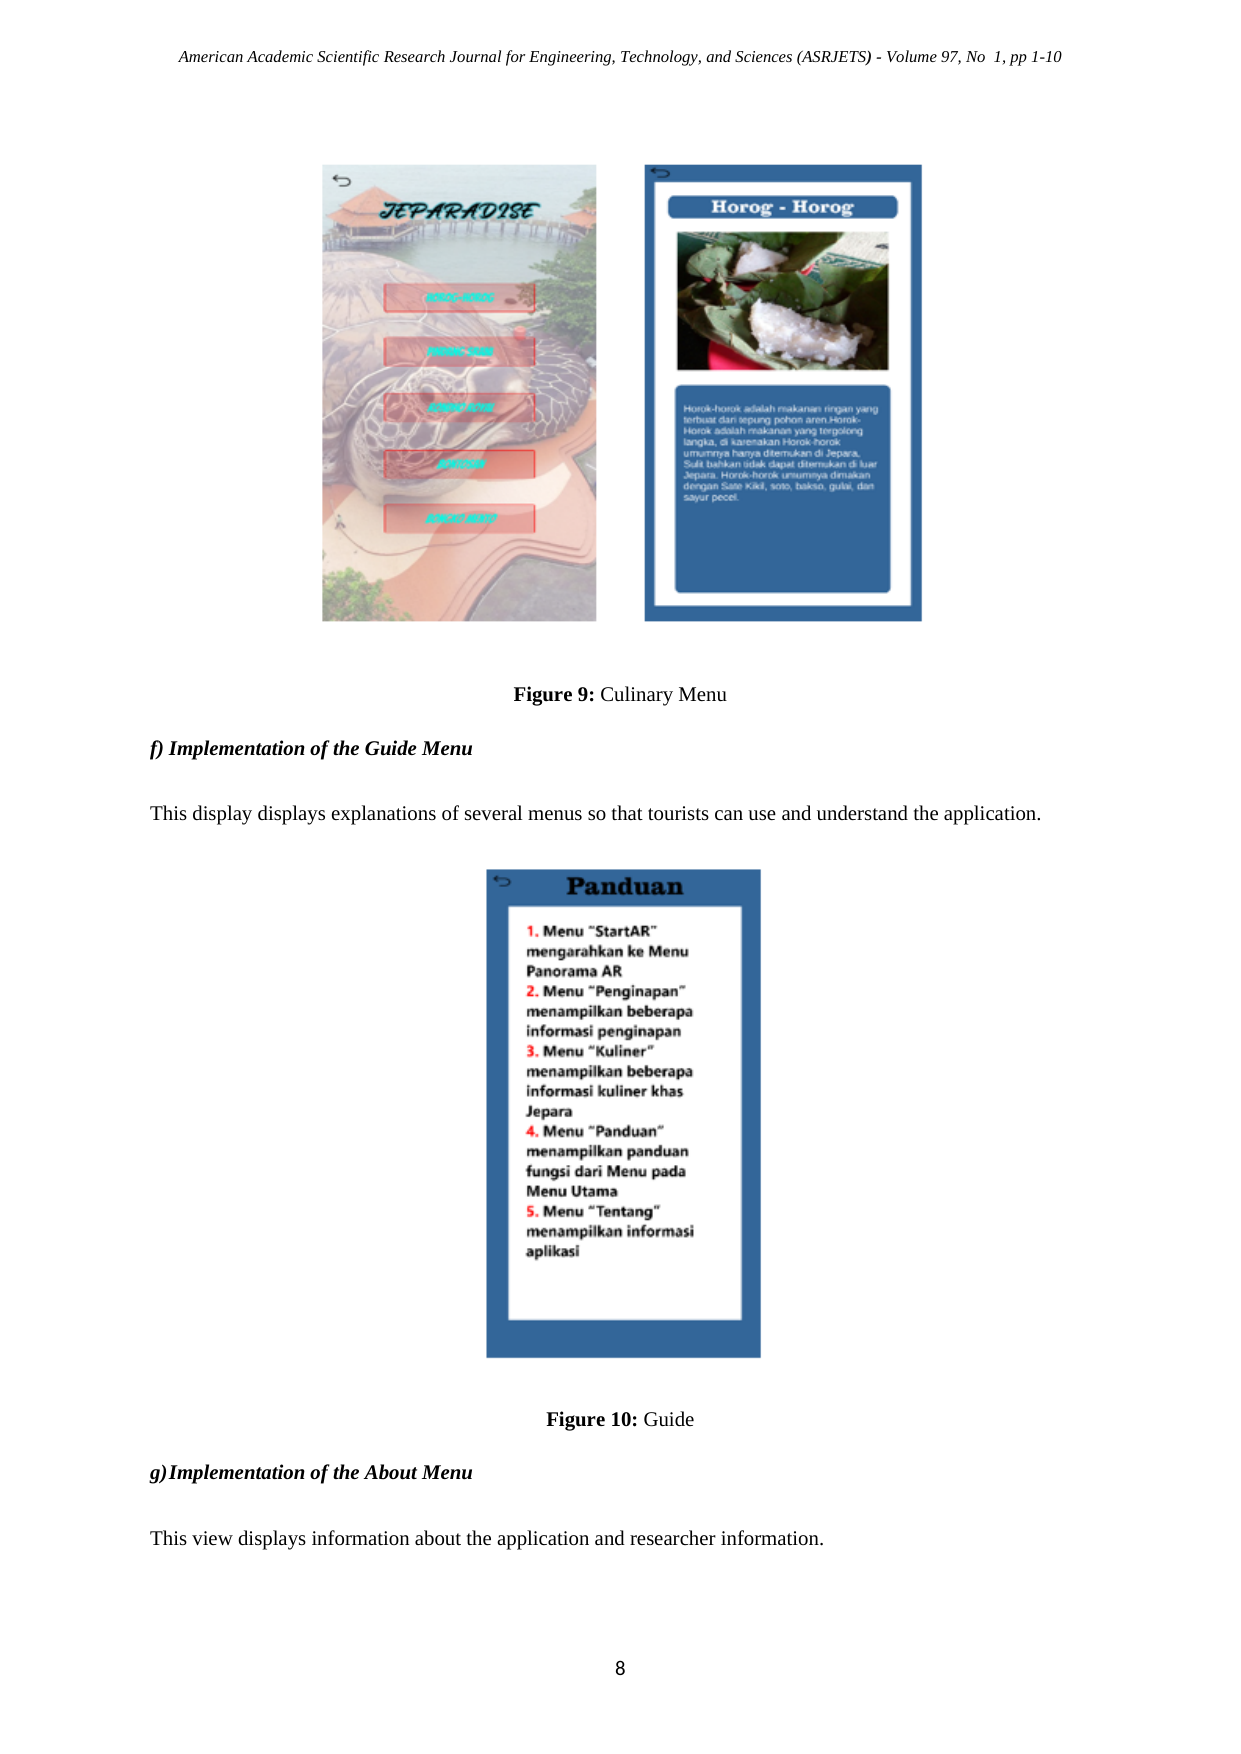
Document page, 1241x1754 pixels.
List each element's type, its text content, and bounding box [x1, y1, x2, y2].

text Figure 9: Culinary Menu [150, 682, 1090, 706]
text This display displays explanations of several menus so that tourists can use and understand the application. [150, 801, 1090, 825]
list Implementation of the Guide Menu [150, 735, 1090, 759]
picture [457, 865, 783, 1366]
text Figure 10: Guide [150, 1407, 1090, 1431]
list Implementation of the About Menu [150, 1460, 1090, 1484]
picture [296, 150, 944, 639]
text This view displays information about the application and researcher information. [150, 1526, 1090, 1549]
